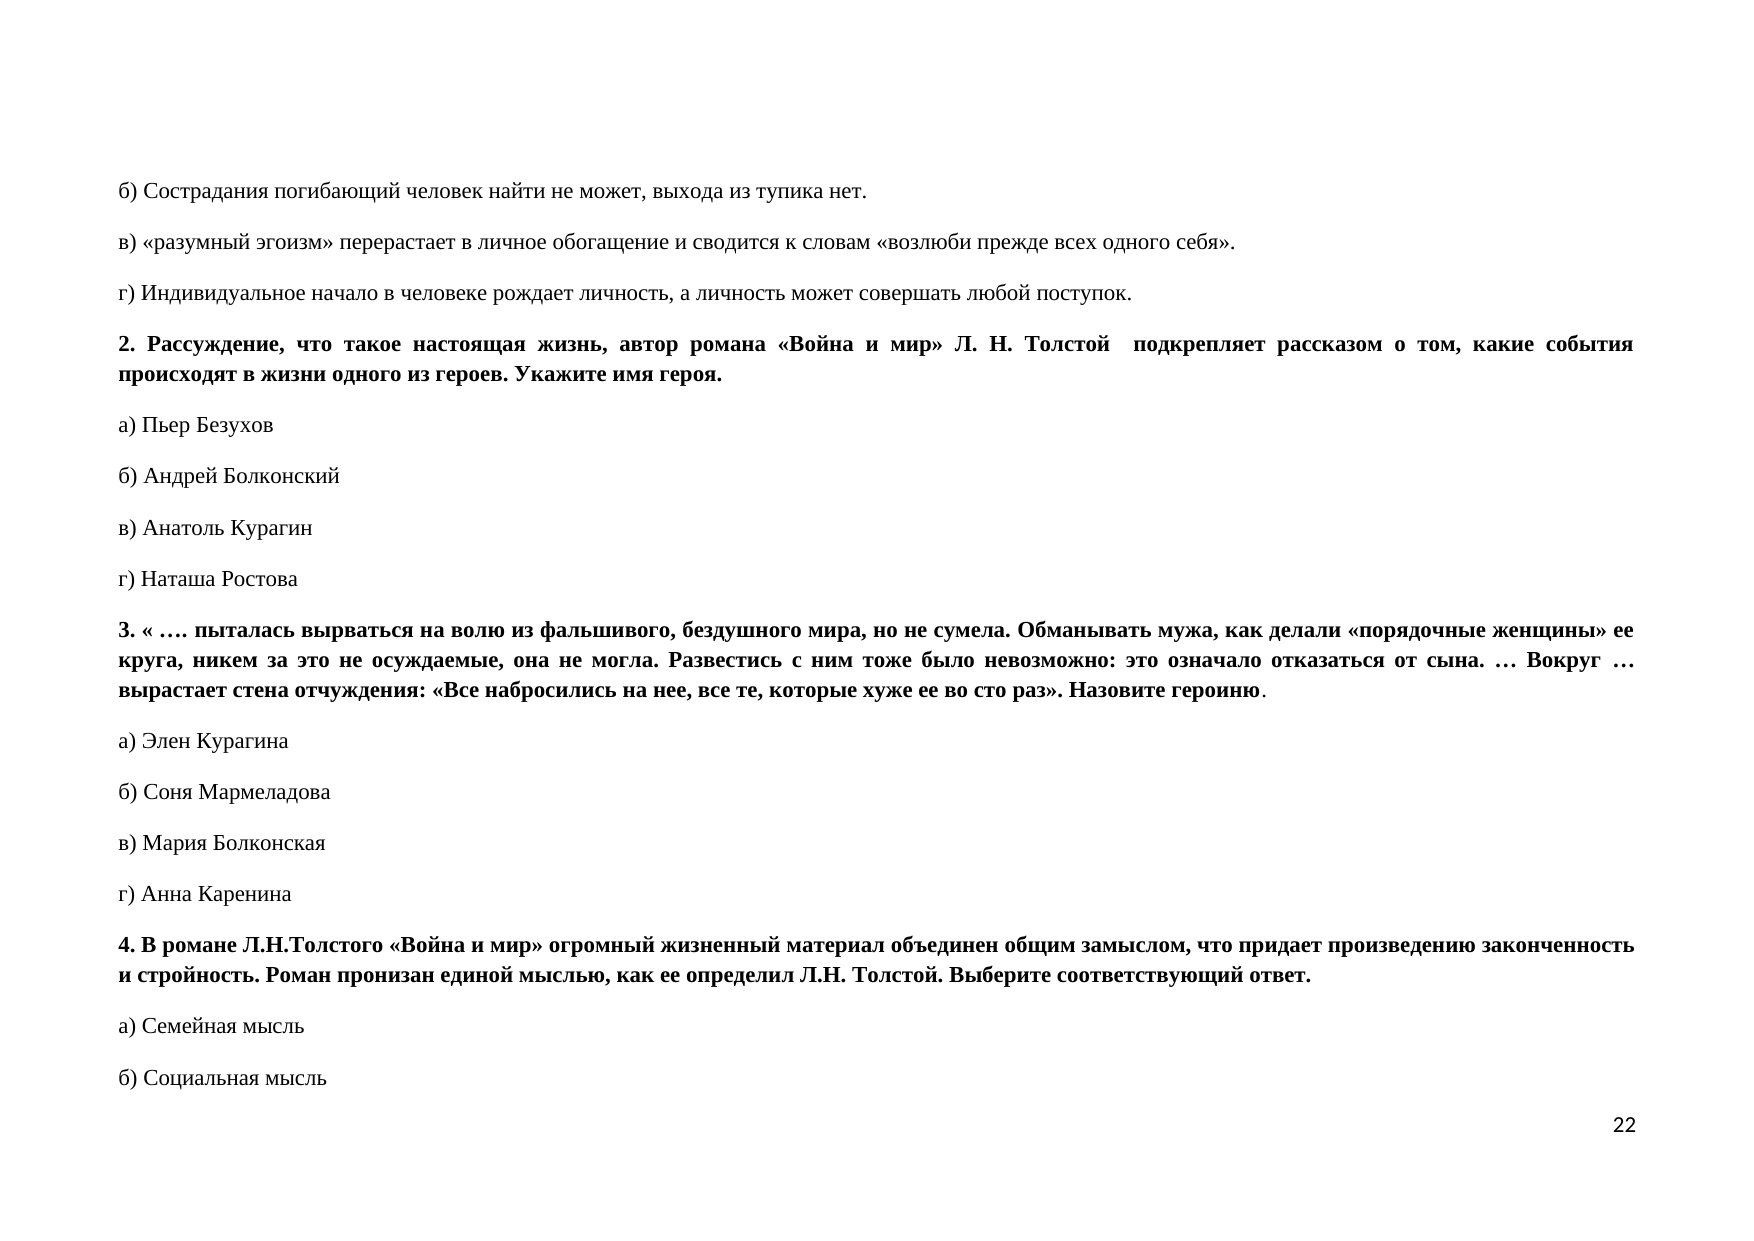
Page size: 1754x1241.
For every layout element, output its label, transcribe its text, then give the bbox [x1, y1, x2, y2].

text а) Семейная мысль [118, 1013, 1636, 1039]
text в) Анатоль Курагин [118, 514, 1636, 540]
text в) «разумный эгоизм» перерастает в личное обогащение и сводится к словам «возлюби прежде всех одного себя». [118, 228, 1636, 254]
text б) Андрей Болконский [118, 463, 1636, 489]
text 4. В романе Л.Н.Толстого «Война и мир» огромный жизненный материал объединен общим замыслом, что придает произведению законченность и стройность. Роман пронизан единой мыслью, как ее определил Л.Н. Толстой. Выберите соответствующий ответ. [118, 931, 1636, 988]
text а) Пьер Безухов [118, 412, 1636, 438]
text а) Элен Курагина [118, 727, 1636, 753]
text 2. Рассуждение, что такое настоящая жизнь, автор романа «Война и мир» Л. Н. Толстой подкрепляет рассказом о том, какие события происходят в жизни одного из героев. Укажите имя героя. [118, 330, 1636, 387]
text г) Индивидуальное начало в человеке рождает личность, а личность может совершать любой поступок. [118, 279, 1636, 306]
text 3. « …. пыталась вырваться на волю из фальшивого, бездушного мира, но не сумела. Обманывать мужа, как делали «порядочные женщины» ее круга, никем за это не осуждаемые, она не могла. Развестись с ним тоже было невозможно: это означало отказаться от сына. … Вокруг … вырастает стена отчуждения: «Все набросились на нее, все те, которые хуже ее во сто раз». Назовите героиню. [118, 616, 1636, 702]
text б) Соня Мармеладова [118, 778, 1636, 804]
text б) Сострадания погибающий человек найти не может, выхода из тупика нет. [118, 177, 1636, 203]
text б) Социальная мысль [118, 1064, 1636, 1090]
text в) Мария Болконская [118, 829, 1636, 856]
text г) Анна Каренина [118, 880, 1636, 907]
text г) Наташа Ростова [118, 565, 1636, 591]
